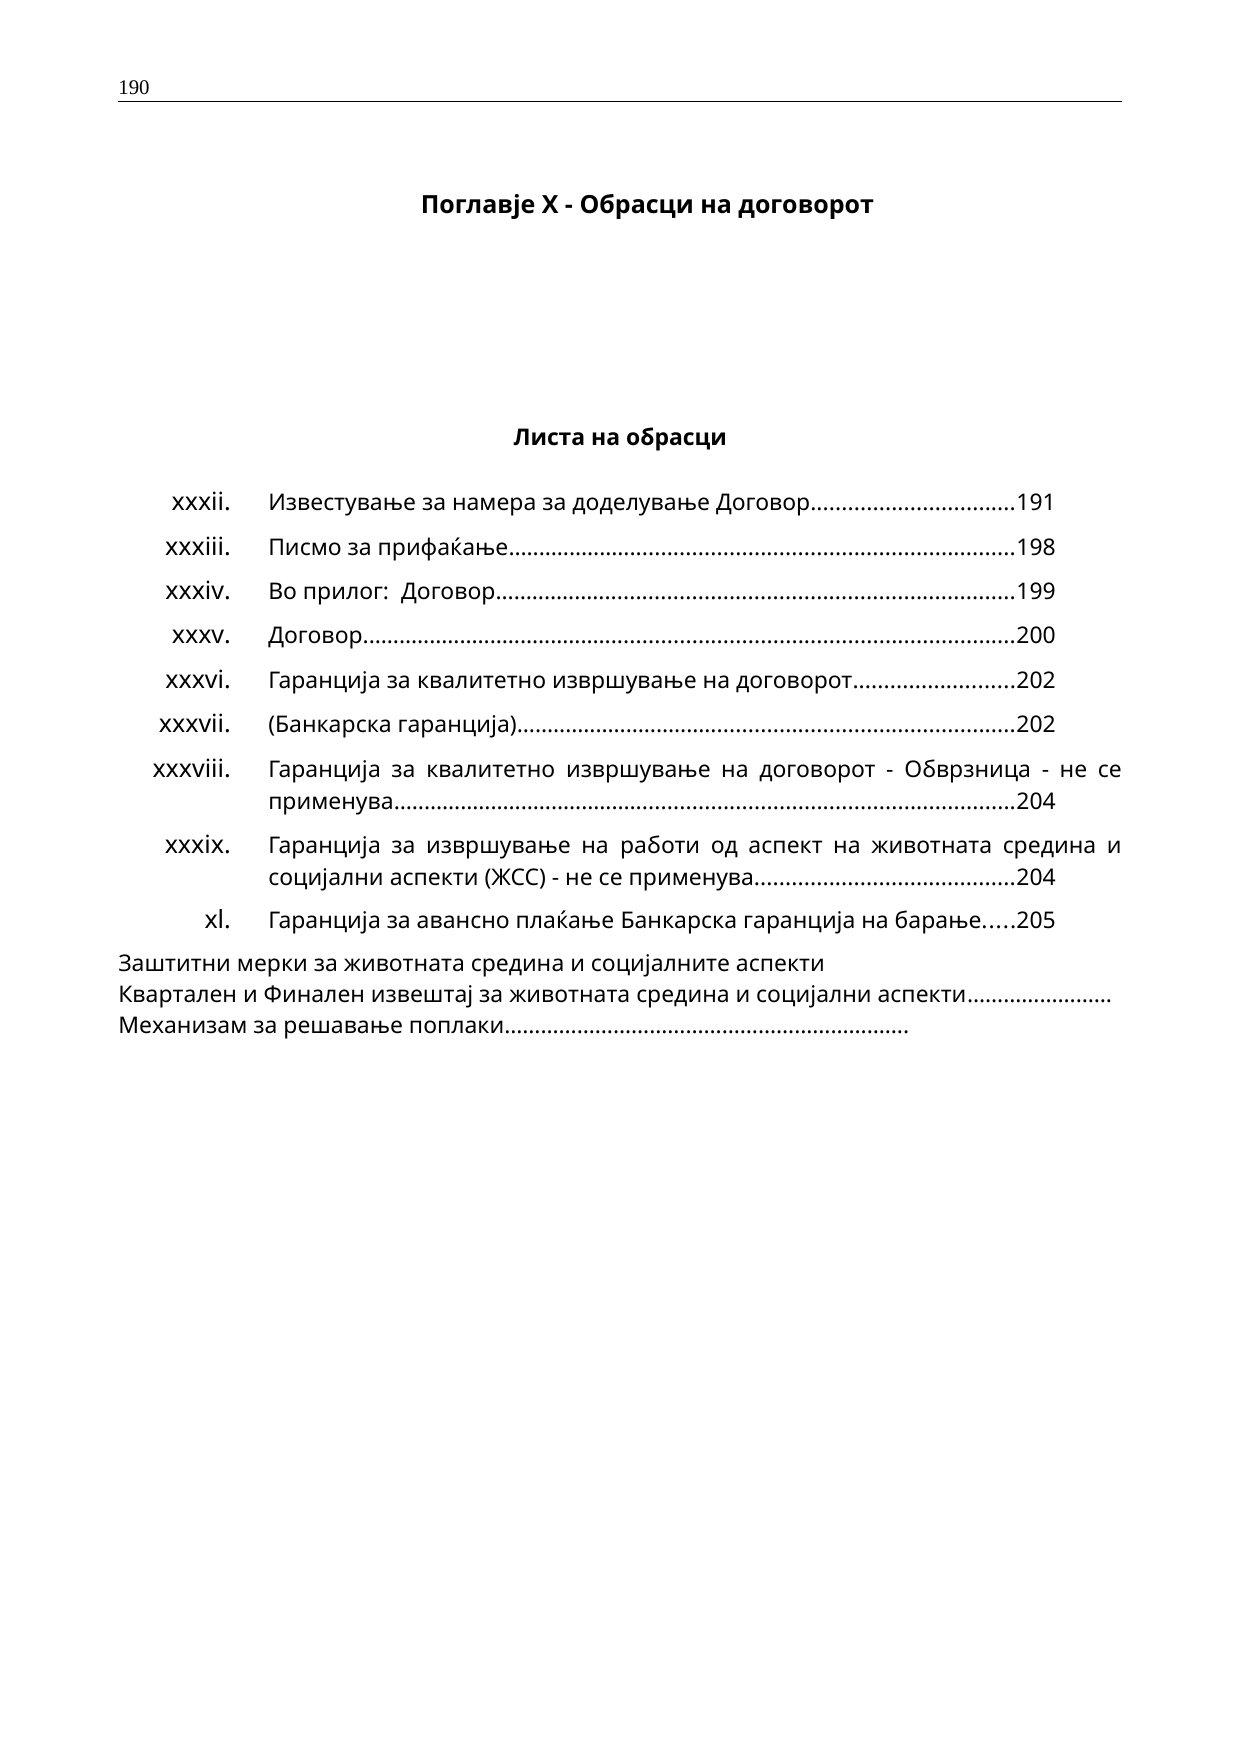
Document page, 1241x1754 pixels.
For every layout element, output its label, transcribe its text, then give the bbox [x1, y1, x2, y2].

text Листа на обрасци [118, 421, 1122, 452]
text (Банкарска гаранција) 202 [231, 706, 1122, 740]
text Гаранција за извршување на работи од аспект на животната средина и социјални аспекти (ЖСС) - не се применува 204 [231, 826, 1122, 892]
text Во прилог: Договор 199 [231, 573, 1122, 607]
text Механизам за решавање поплаки…………………………………………………………. [118, 1009, 1122, 1040]
text Гаранција за квалитетно извршување на договорот - Обврзница - не се применува 204 [231, 751, 1122, 816]
text Писмо за прифаќање 198 [231, 528, 1122, 562]
text Гаранција за квалитетно извршување на договорот 202 [231, 662, 1122, 696]
text Договор 200 [231, 617, 1122, 651]
subtitle Поглавје X - Обрасци на договорот [172, 187, 1122, 221]
text Заштитни мерки за животната средина и социјалните аспекти [118, 947, 1122, 978]
text Гаранција за авансно плаќање Банкарска гаранција на барање 205 [231, 902, 1122, 936]
text Известување за намера за доделување Договор 191 [231, 484, 1122, 518]
text Квартален и Финален извештај за животната средина и социјални аспекти…………………… [118, 978, 1122, 1009]
